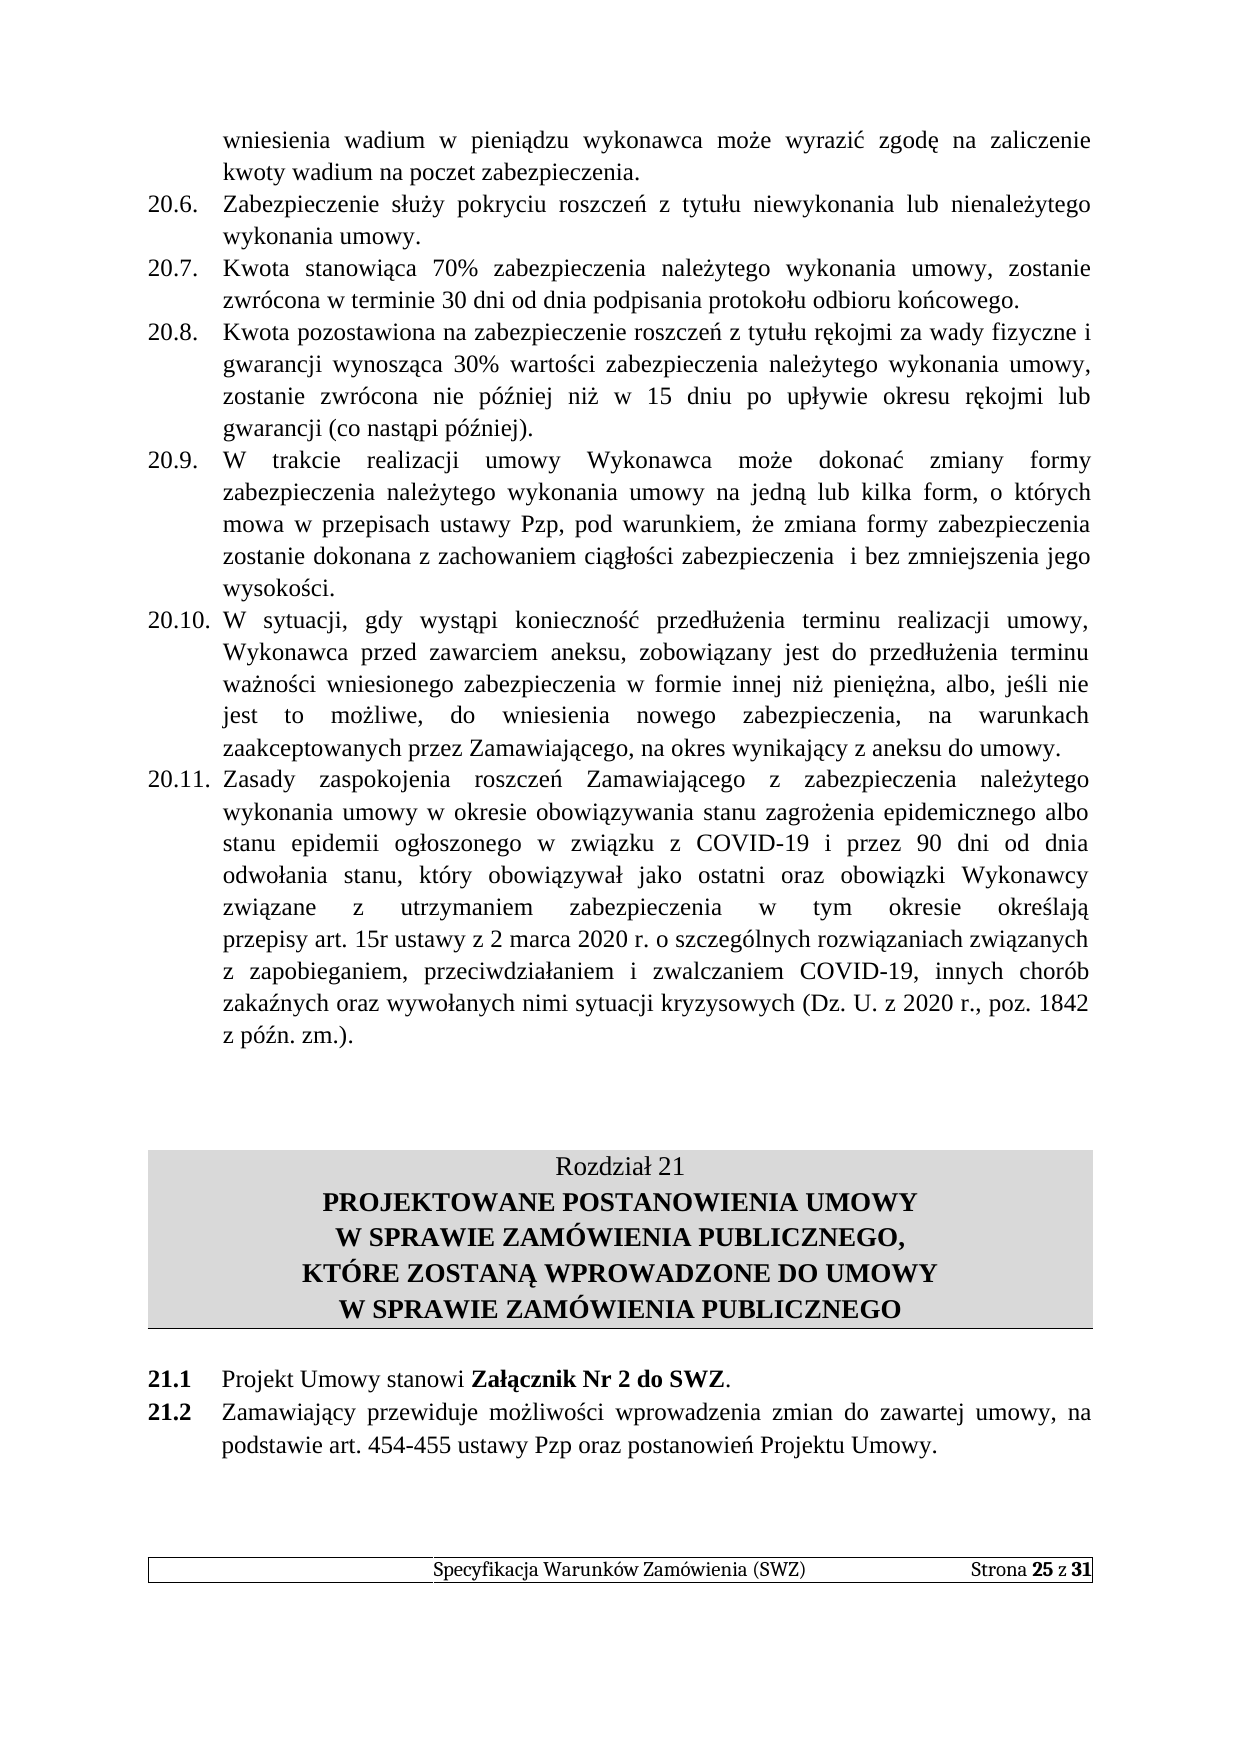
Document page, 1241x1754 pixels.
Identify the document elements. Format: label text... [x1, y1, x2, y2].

list Projekt Umowy stanowi Załącznik Nr 2 do SWZ. [148, 1364, 1093, 1393]
list Zasady zaspokojenia roszczeń Zamawiającego z zabezpieczenia należytego wykonania umowy w okresie obowiązywania stanu zagrożenia epidemicznego albo stanu epidemii ogłoszonego w związku z COVID-19 i przez 90 dni od dnia odwołania stanu, który obowiązywał jako ostatni oraz obowiązki Wykonawcy związane z utrzymaniem zabezpieczenia w tym okresie określają przepisy art. 15r ustawy z 2 marca 2020 r. o szczególnych rozwiązaniach związanych z zapobieganiem, przeciwdziałaniem i zwalczaniem COVID-19, innych chorób zakaźnych oraz wywołanych nimi sytuacji kryzysowych (Dz. U. z 2020 r., poz. 1842 z późn. zm.). [148, 762, 1091, 1050]
table_header Rozdział 21 PROJEKTOWANE POSTANOWIENIA UMOWY W SPRAWIE ZAMÓWIENIA PUBLICZNEGO, KTÓRE ZOSTANĄ WPROWADZONE DO UMOWY W SPRAWIE ZAMÓWIENIA PUBLICZNEGO [148, 1150, 1093, 1328]
list W trakcie realizacji umowy Wykonawca może dokonać zmiany formy zabezpieczenia należytego wykonania umowy na jedną lub kilka form, o których mowa w przepisach ustawy Pzp, pod warunkiem, że zmiana formy zabezpieczenia zostanie dokonana z zachowaniem ciągłości zabezpieczenia i bez zmniejszenia jego wysokości. [148, 443, 1093, 602]
list Zabezpieczenie służy pokryciu roszczeń z tytułu niewykonania lub nienależytego wykonania umowy. [148, 187, 1093, 251]
list Kwota stanowiąca 70% zabezpieczenia należytego wykonania umowy, zostanie zwrócona w terminie 30 dni od dnia podpisania protokołu odbioru końcowego. [148, 251, 1093, 315]
list Zamawiający przewiduje możliwości wprowadzenia zmian do zawartej umowy, na podstawie art. 454-455 ustawy Pzp oraz postanowień Projektu Umowy. [148, 1397, 1093, 1459]
list Kwota pozostawiona na zabezpieczenie roszczeń z tytułu rękojmi za wady fizyczne i gwarancji wynosząca 30% wartości zabezpieczenia należytego wykonania umowy, zostanie zwrócona nie później niż w 15 dniu po upływie okresu rękojmi lub gwarancji (co nastąpi później). [148, 315, 1093, 443]
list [148, 123, 1093, 187]
list W sytuacji, gdy wystąpi konieczność przedłużenia terminu realizacji umowy, Wykonawca przed zawarciem aneksu, zobowiązany jest do przedłużenia terminu ważności wniesionego zabezpieczenia w formie innej niż pieniężna, albo, jeśli nie jest to możliwe, do wniesienia nowego zabezpieczenia, na warunkach zaakceptowanych przez Zamawiającego, na okres wynikający z aneksu do umowy. [148, 602, 1091, 762]
